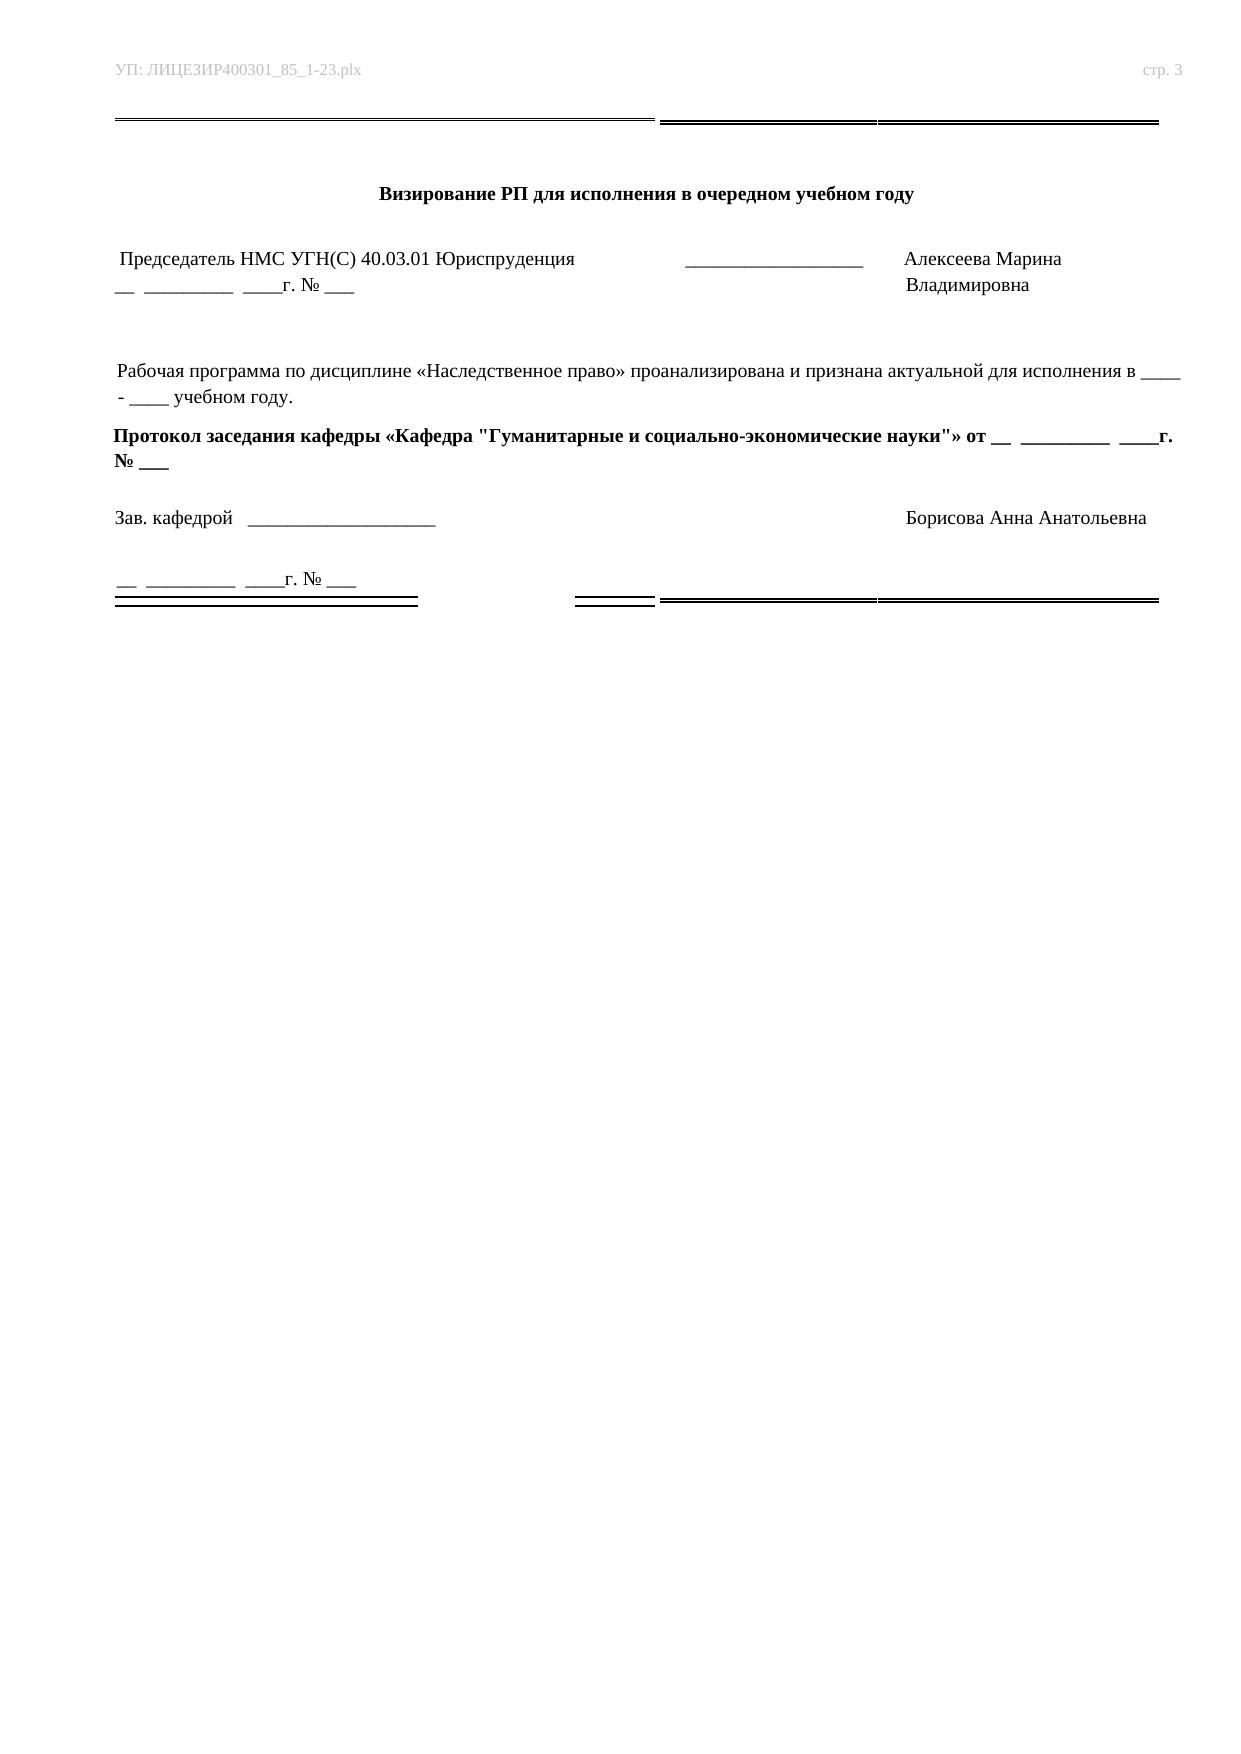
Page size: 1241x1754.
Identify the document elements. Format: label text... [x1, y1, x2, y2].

text Зав. кафедрой ___________________ Борисова Анна Анатольевна [114, 506, 1186, 529]
text __ _________ ____г. № ___ Владимировна [114, 273, 1186, 296]
text Председатель НМС УГН(С) 40.03.01 Юриспруденция __________________ Алексеева Марина [114, 247, 1186, 270]
text __ _________ ____г. № ___ [117, 567, 1186, 590]
subtitle Протокол заседания кафедры «Кафедра "Гуманитарные и социально-экономические науки"» от __ _________ ____г. № ___ [113, 424, 1186, 472]
subtitle Визирование РП для исполнения в очередном учебном году [113, 182, 1186, 234]
text Рабочая программа по дисциплине «Наследственное право» проанализирована и признана актуальной для исполнения в ____ - ____ учебном году. [117, 359, 1186, 408]
